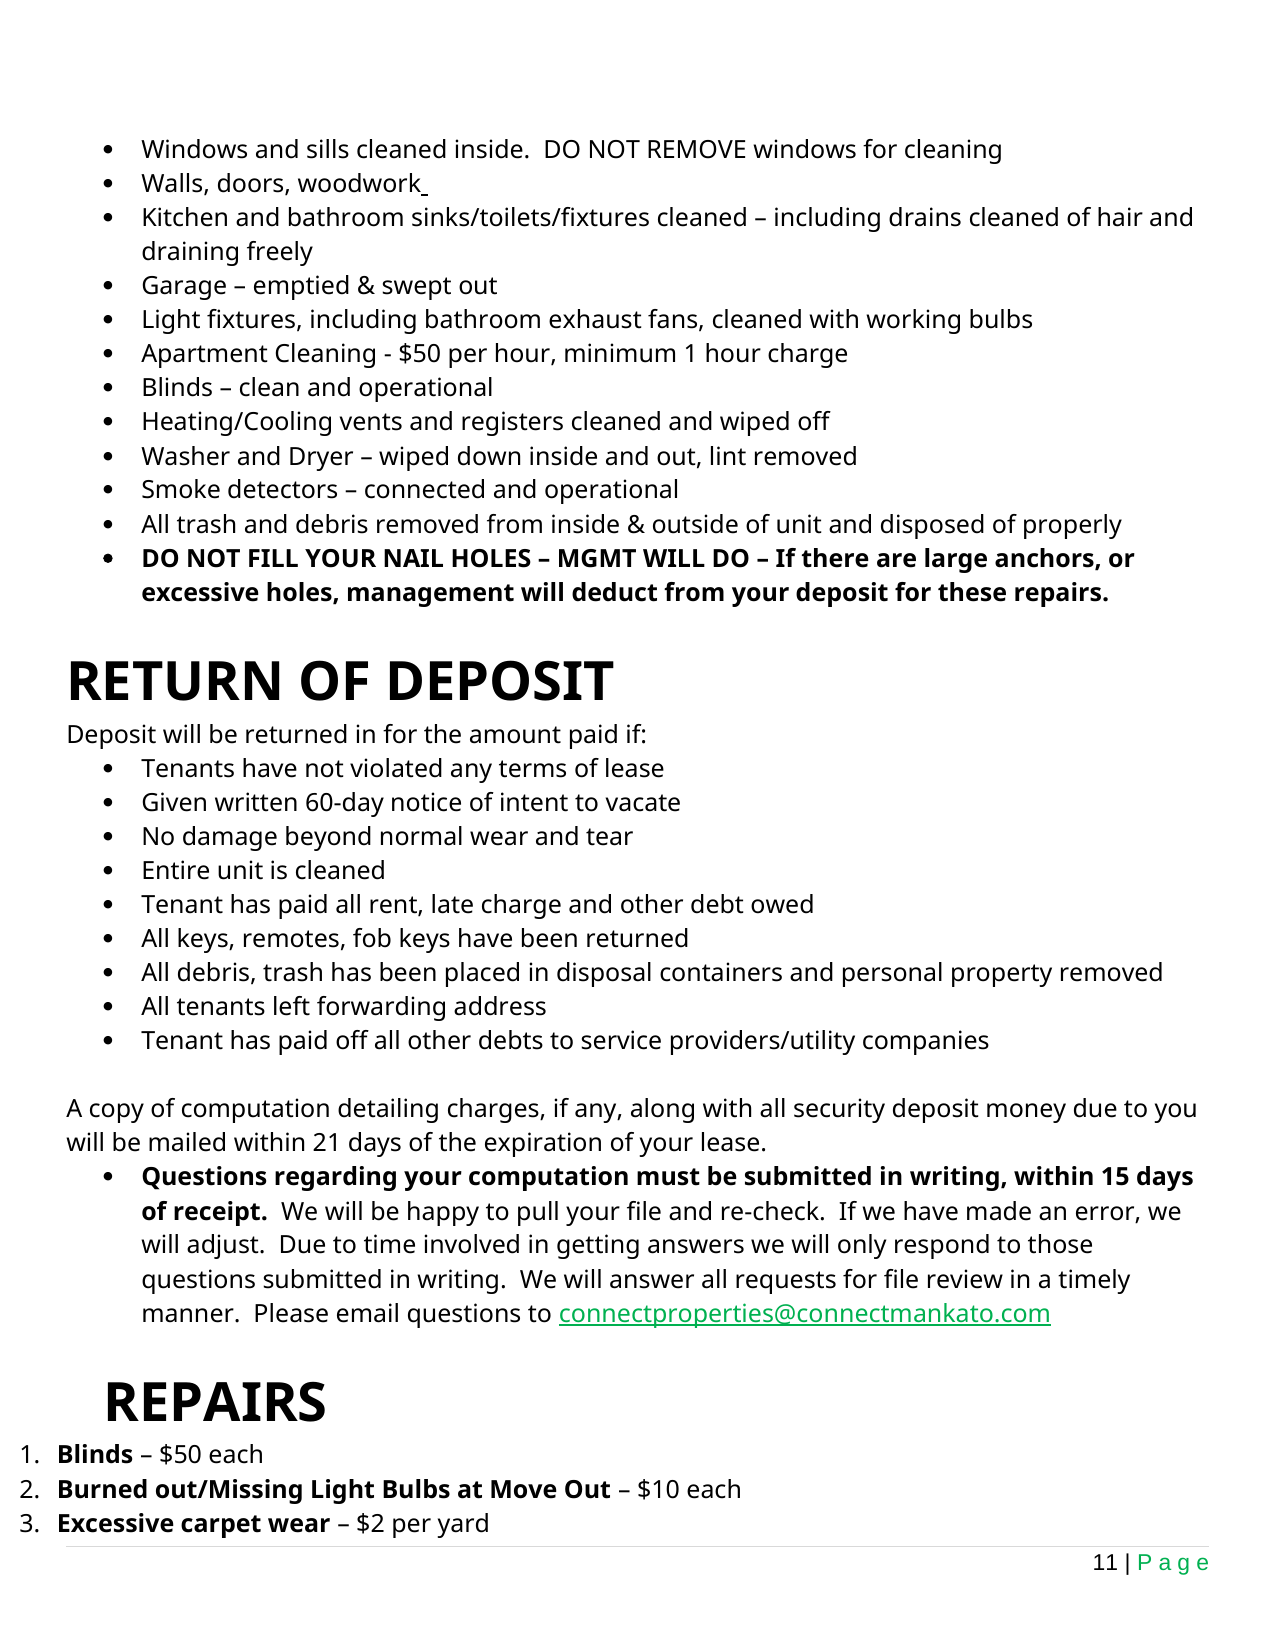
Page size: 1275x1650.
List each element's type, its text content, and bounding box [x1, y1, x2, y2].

text REPAIRS [103, 1363, 1209, 1437]
text A copy of computation detailing charges, if any, along with all security deposit money due to you will be mailed within 21 days of the expiration of your lease. [66, 1091, 1209, 1159]
list All trash and debris removed from inside & outside of unit and disposed of properly [103, 506, 1209, 540]
list Questions regarding your computation must be submitted in writing, within 15 days of receipt. We will be happy to pull your file and re-check. If we have made an error, we will adjust. Due to time involved in getting answers we will only respond to those questions submitted in writing. We will answer all requests for file review in a timely manner. Please email questions to connectproperties@connectmankato.com [103, 1159, 1209, 1329]
list Walls, doors, woodwork [103, 166, 1209, 200]
list Smoke detectors – connected and operational [103, 472, 1209, 506]
list Entire unit is cleaned [103, 852, 1209, 887]
list Burned out/Missing Light Bulbs at Move Out – $10 each [19, 1471, 1209, 1505]
list DO NOT FILL YOUR NAIL HOLES – MGMT WILL DO – If there are large anchors, or excessive holes, management will deduct from your deposit for these repairs. [103, 540, 1209, 608]
list Tenant has paid all rent, late charge and other debt owed [103, 887, 1209, 921]
text Deposit will be returned in for the amount paid if: [66, 716, 1209, 750]
list Light fixtures, including bathroom exhaust fans, cleaned with working bulbs [103, 302, 1209, 336]
list All debris, trash has been placed in disposal containers and personal property removed [103, 955, 1209, 989]
list No damage beyond normal wear and tear [103, 818, 1209, 852]
list Windows and sills cleaned inside. DO NOT REMOVE windows for cleaning [103, 132, 1209, 166]
list Washer and Dryer – wiped down inside and out, lint removed [103, 438, 1209, 472]
list Kitchen and bathroom sinks/toilets/fixtures cleaned – including drains cleaned of hair and draining freely [103, 200, 1209, 268]
list Apartment Cleaning - $50 per hour, minimum 1 hour charge [103, 336, 1209, 370]
list Heating/Cooling vents and registers cleaned and wiped off [103, 404, 1209, 438]
list Garage – emptied & swept out [103, 268, 1209, 302]
list Blinds – $50 each [19, 1437, 1209, 1471]
list Tenants have not violated any terms of lease [103, 750, 1209, 784]
list All keys, remotes, fob keys have been returned [103, 921, 1209, 955]
list Tenant has paid off all other debts to service providers/utility companies [103, 1023, 1209, 1057]
list Excessive carpet wear – $2 per yard [19, 1505, 1209, 1539]
text RETURN OF DEPOSIT [66, 642, 1209, 716]
list Given written 60-day notice of intent to vacate [103, 784, 1209, 818]
list All tenants left forwarding address [103, 989, 1209, 1023]
list Blinds – clean and operational [103, 370, 1209, 404]
